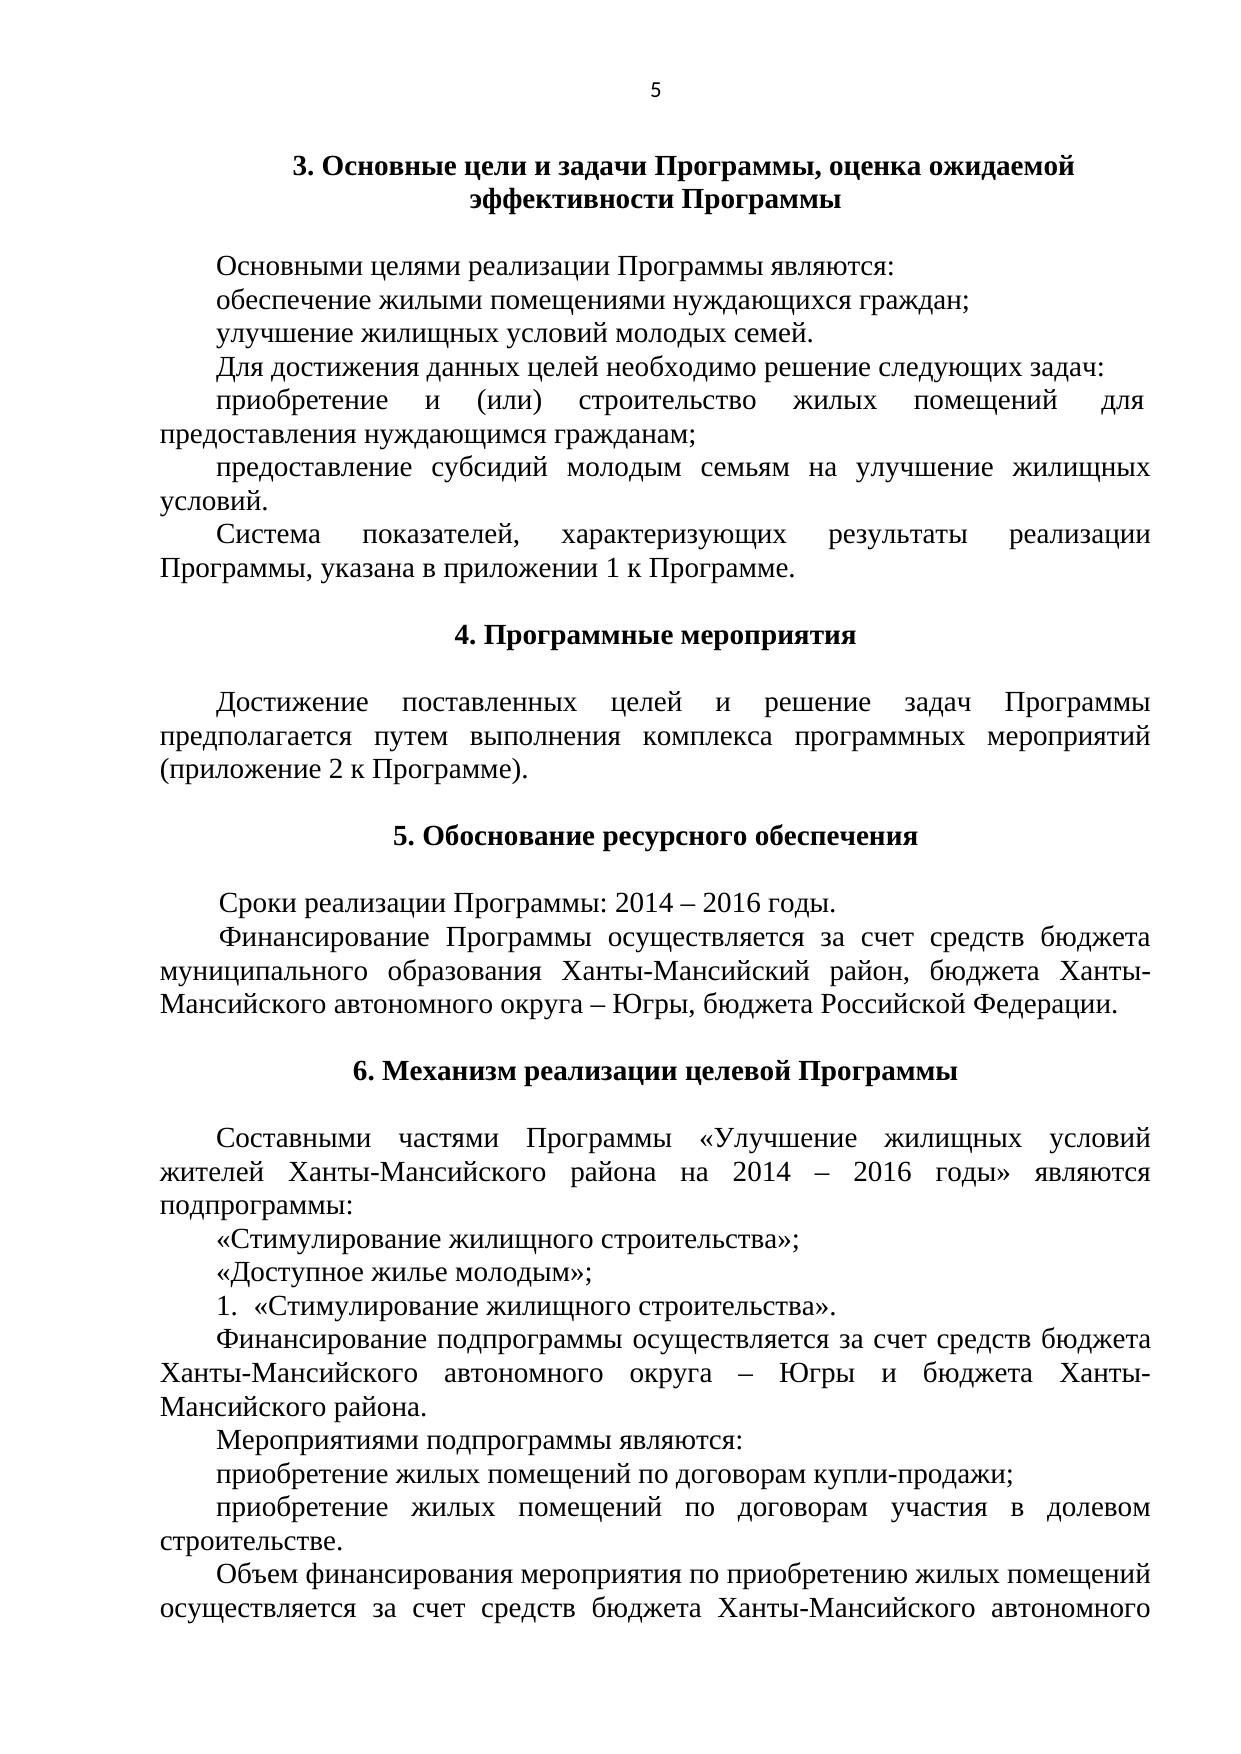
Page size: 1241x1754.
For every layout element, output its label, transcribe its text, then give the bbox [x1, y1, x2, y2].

text приобретение жилых помещений по договорам купли-продажи; [159, 1456, 1152, 1489]
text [159, 1556, 1152, 1623]
text Составными частями Программы «Улучшение жилищных условий жителей Ханты-Мансийского района на 2014 – 2016 годы» являются подпрограммы: [159, 1120, 1152, 1221]
text 4. Программные мероприятия [159, 617, 1152, 651]
text обеспечение жилыми помещениями нуждающихся граждан; [159, 282, 1152, 315]
text «Стимулирование жилищного строительства»; [159, 1221, 1152, 1254]
text Система показателей, характеризующих результаты реализации Программы, указана в приложении 1 к Программе. [159, 517, 1152, 584]
text предоставление субсидий молодым семьям на улучшение жилищных условий. [159, 449, 1152, 517]
text предоставления нуждающимся гражданам; [159, 416, 1152, 449]
text Мероприятиями подпрограммы являются: [159, 1422, 1152, 1456]
text Для достижения данных целей необходимо решение следующих задач: [159, 349, 1152, 382]
text 3. Основные цели и задачи Программы, оценка ожидаемой эффективности Программы [159, 148, 1152, 215]
text 6. Механизм реализации целевой Программы [159, 1053, 1152, 1087]
list «Стимулирование жилищного строительства». [216, 1288, 1152, 1322]
text приобретение жилых помещений по договорам участия в долевом строительстве. [159, 1489, 1152, 1556]
text Финансирование подпрограммы осуществляется за счет средств бюджета Ханты-Мансийского автономного округа – Югры и бюджета Ханты-Мансийского района. [159, 1322, 1152, 1422]
text Финансирование Программы осуществляется за счет средств бюджета муниципального образования Ханты-Мансийский район, бюджета Ханты-Мансийского автономного округа – Югры, бюджета Российской Федерации. [159, 919, 1152, 1020]
text улучшение жилищных условий молодых семей. [159, 315, 1152, 349]
text «Доступное жилье молодым»; [159, 1254, 1152, 1288]
text Достижение поставленных целей и решение задач Программы предполагается путем выполнения комплекса программных мероприятий (приложение 2 к Программе). [159, 684, 1152, 785]
text Основными целями реализации Программы являются: [159, 248, 1152, 282]
text 5. Обоснование ресурсного обеспечения [159, 818, 1152, 852]
text Сроки реализации Программы: 2014 – 2016 годы. [159, 886, 1152, 919]
text приобретение и (или) строительство жилых помещений для [159, 382, 1152, 416]
